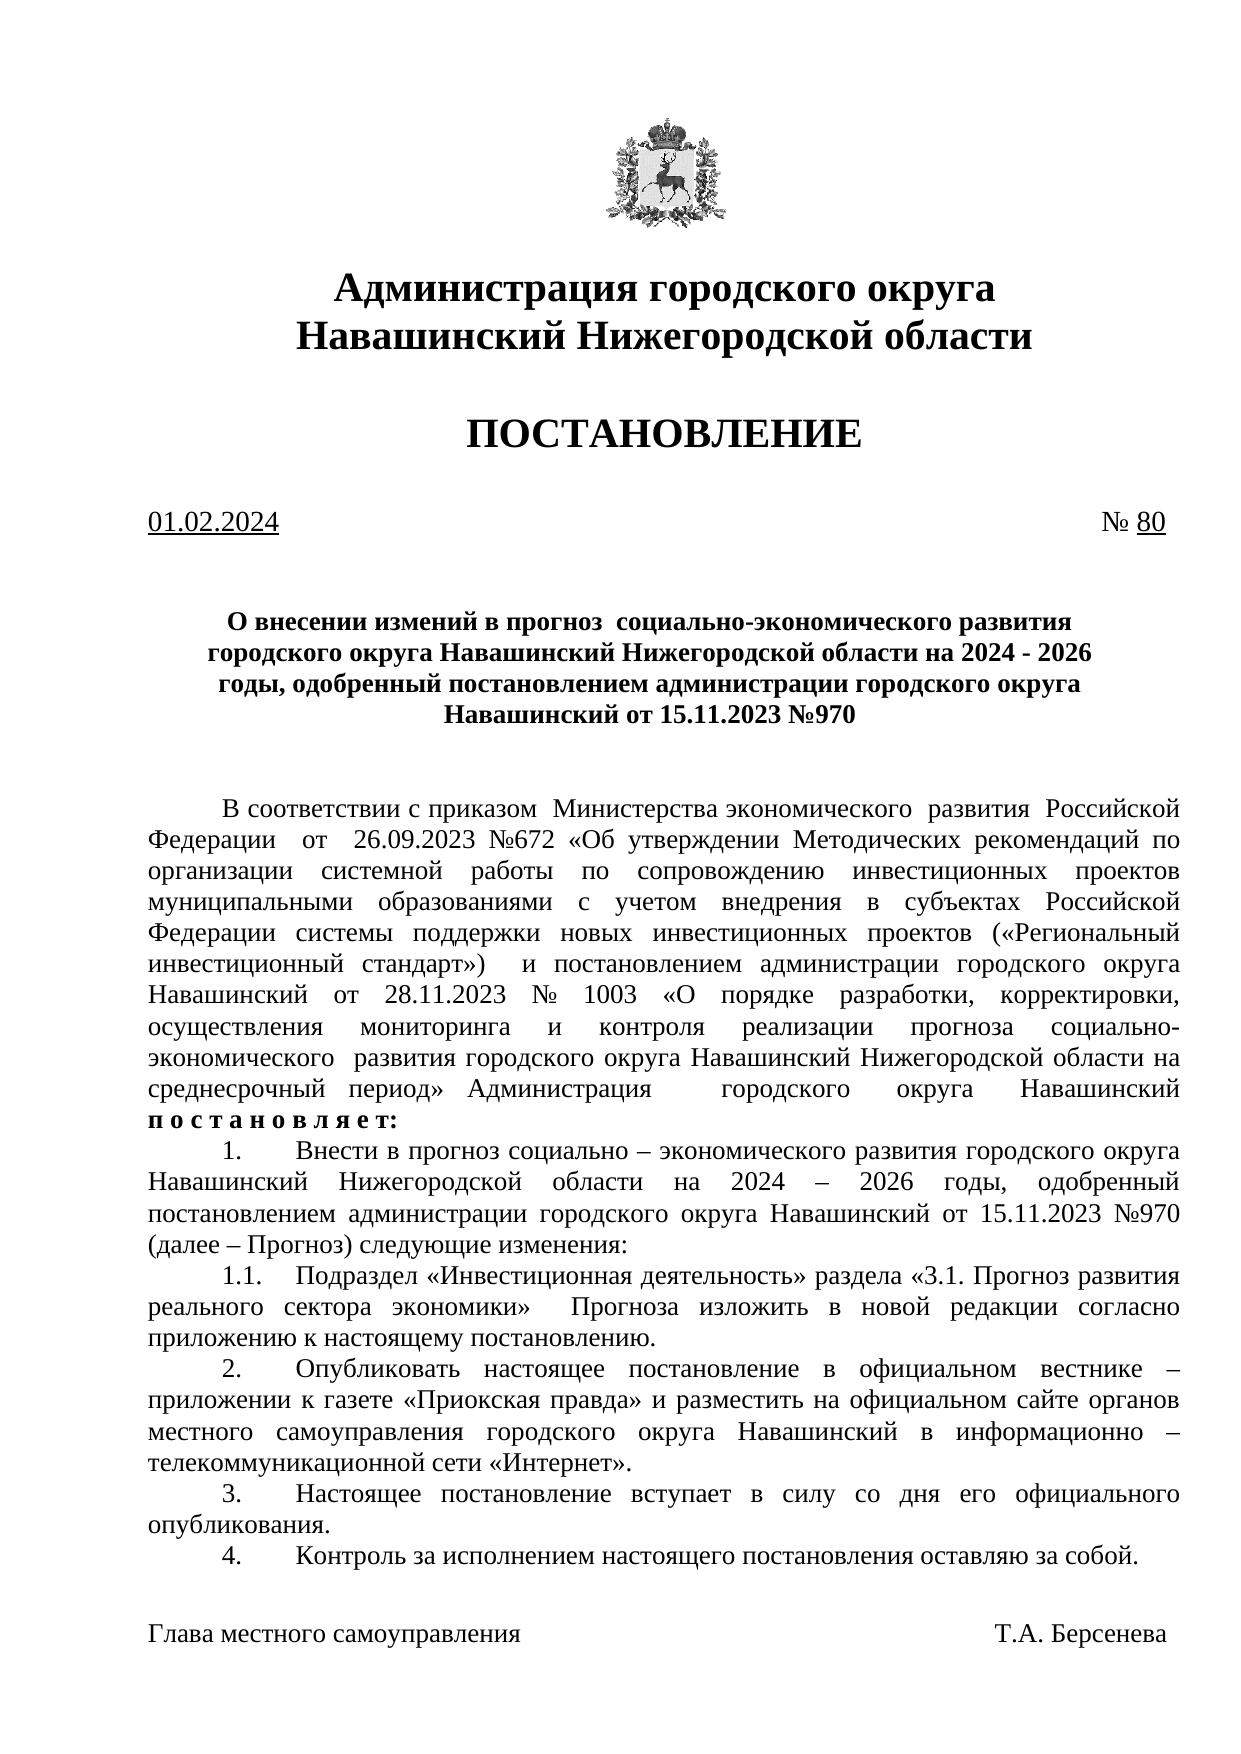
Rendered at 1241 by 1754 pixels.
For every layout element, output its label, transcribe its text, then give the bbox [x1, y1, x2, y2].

text Администрация городского округа [148, 263, 1181, 311]
text О внесении измений в прогноз социально-экономического развития городского округа Навашинский Нижегородской области на 2024 - 2026 годы, одобренный постановлением администрации городского округа Навашинский от 15.11.2023 №970 [207, 605, 1093, 729]
text 01.02.2024 № 80 [148, 504, 1181, 538]
subtitle ПОСТАНОВЛЕНИЕ [148, 408, 1181, 456]
list Опубликовать настоящее постановление в официальном вестнике – приложении к газете «Приокская правда» и разместить на официальном сайте органов местного самоуправления городского округа Навашинский в информационно – телекоммуникационной сети «Интернет». [148, 1352, 1181, 1477]
list Контроль за исполнением настоящего постановления оставляю за собой. [148, 1539, 1181, 1570]
list Внести в прогноз социально – экономического развития городского округа Навашинский Нижегородской области на 2024 – 2026 годы, одобренный постановлением администрации городского округа Навашинский от 15.11.2023 №970 (далее – Прогноз) следующие изменения: [148, 1134, 1181, 1259]
list Настоящее постановление вступает в силу со дня его официального опубликования. [148, 1477, 1181, 1539]
text Навашинский Нижегородской области [148, 311, 1181, 358]
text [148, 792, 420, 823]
list Подраздел «Инвестиционная деятельность» раздела «3.1. Прогноз развития реального сектора экономики» Прогноза изложить в новой редакции согласно приложению к настоящему постановлению. [148, 1259, 1181, 1352]
text В соответствии с приказом Министерства экономического развития Российской Федерации от 26.09.2023 №672 «Об утверждении Методических рекомендаций по организации системной работы по сопровождению инвестиционных проектов муниципальными образованиями с учетом внедрения в субъектах Российской Федерации системы поддержки новых инвестиционных проектов («Региональный инвестиционный стандарт») и постановлением администрации городского округа Навашинский от 28.11.2023 № 1003 «О порядке разработки, корректировки, осуществления мониторинга и контроля реализации прогноза социально-экономического развития городского округа Навашинский Нижегородской области на среднесрочный период» Администрация городского округа Навашинский п о с т а н о в л я е т: [148, 947, 1181, 1134]
picture [602, 118, 727, 229]
text Глава местного самоуправления Т.А. Берсенева [148, 1617, 1181, 1648]
